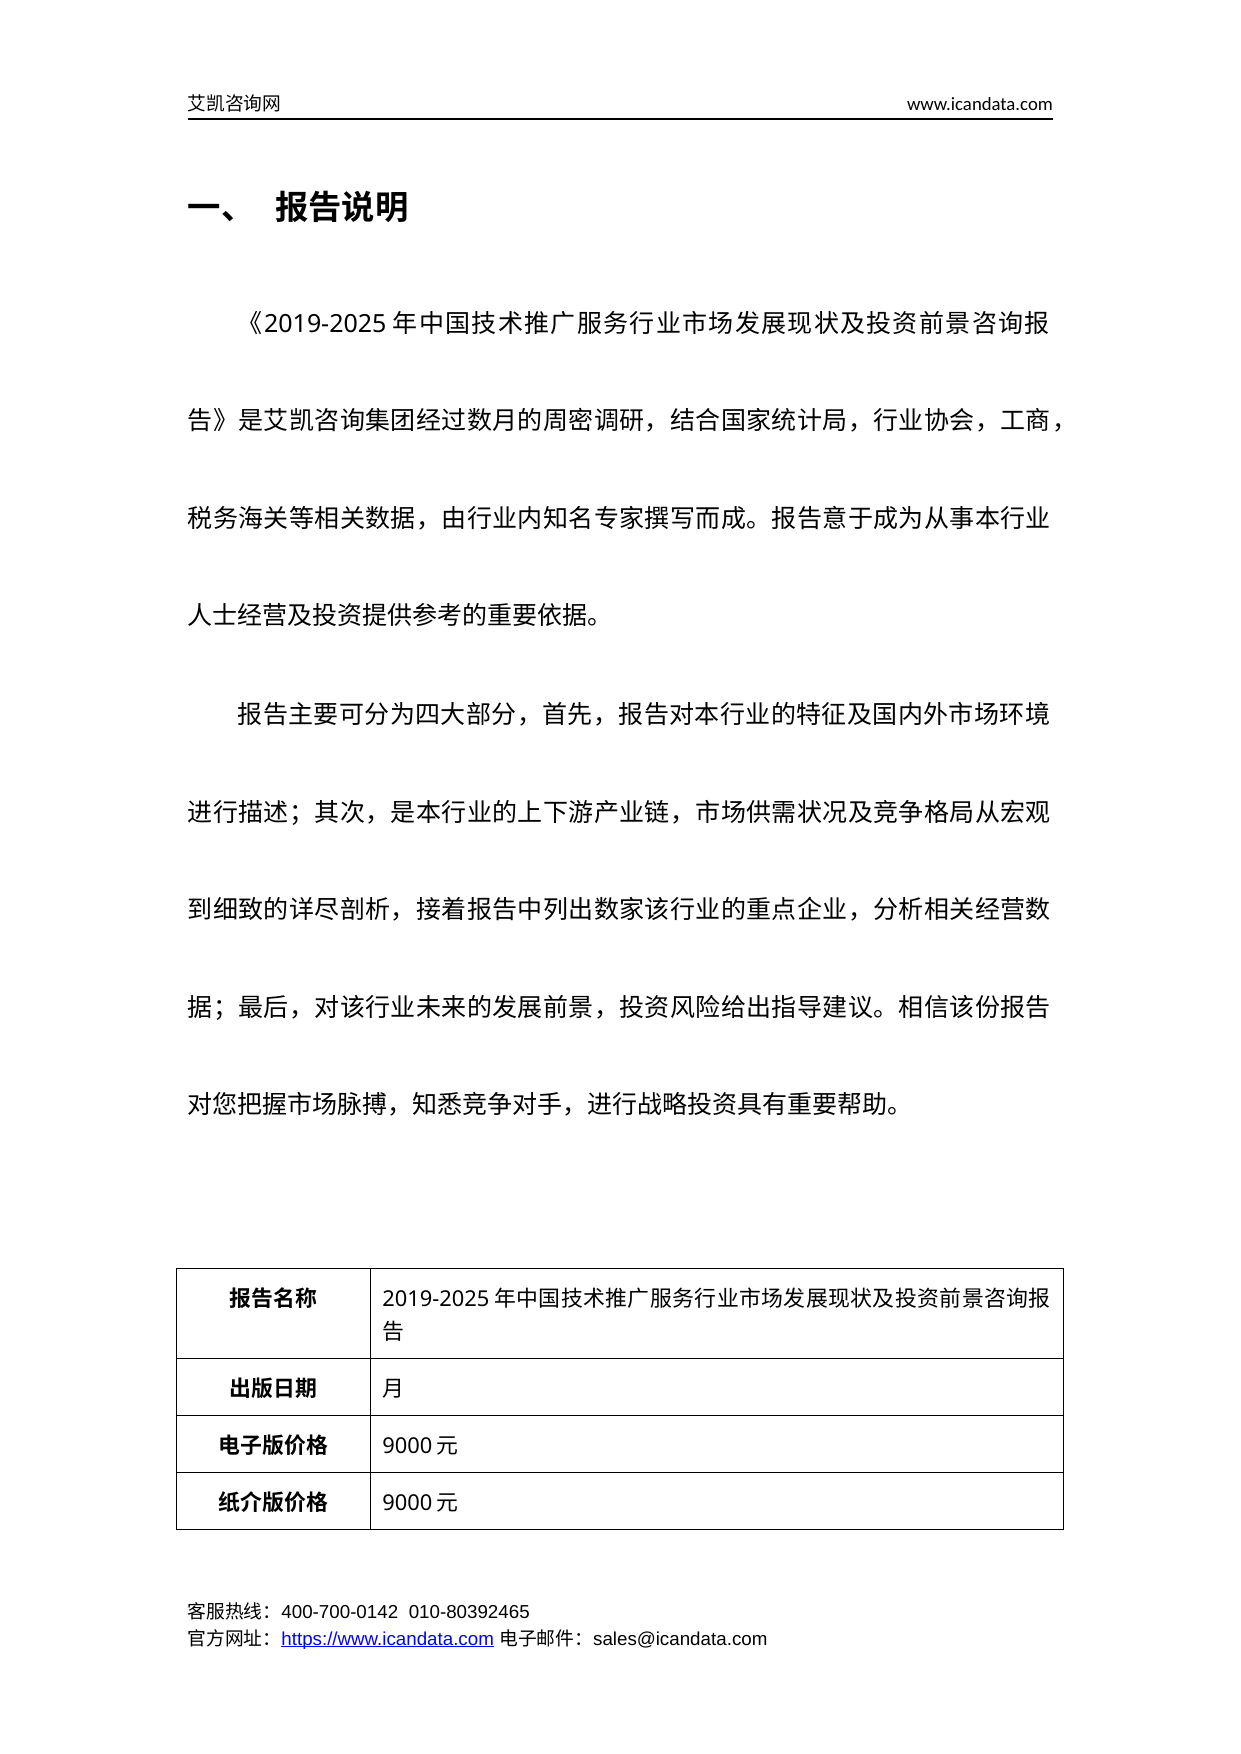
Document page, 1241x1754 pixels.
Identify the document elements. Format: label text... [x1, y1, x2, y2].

table_cell 纸介版价格 [177, 1473, 370, 1529]
table_cell 电子版价格 [177, 1416, 370, 1472]
table_cell 9000元 [371, 1416, 1063, 1472]
table_cell 出版日期 [177, 1359, 370, 1415]
table_header 2019-2025年中国技术推广服务行业市场发展现状及投资前景咨询报告 [371, 1269, 1063, 1358]
text 报告主要可分为四大部分，首先，报告对本行业的特征及国内外市场环境进行描述；其次，是本行业的上下游产业链，市场供需状况及竞争格局从宏观到细致的详尽剖析，接着报告中列出数家该行业的重点企业，分析相关经营数据；最后，对该行业未来的发展前景，投资风险给出指导建议。相信该份报告对您把握市场脉搏，知悉竞争对手，进行战略投资具有重要帮助。 [187, 681, 1053, 1136]
table_cell 月 [371, 1359, 1063, 1415]
table_header 报告名称 [177, 1269, 370, 1358]
text 《2019-2025年中国技术推广服务行业市场发展现状及投资前景咨询报告》是艾凯咨询集团经过数月的周密调研，结合国家统计局，行业协会，工商，税务海关等相关数据，由行业内知名专家撰写而成。报告意于成为从事本行业人士经营及投资提供参考的重要依据。 [187, 289, 1053, 646]
subtitle 报告说明 [187, 172, 1053, 237]
table_cell 9000元 [371, 1473, 1063, 1529]
